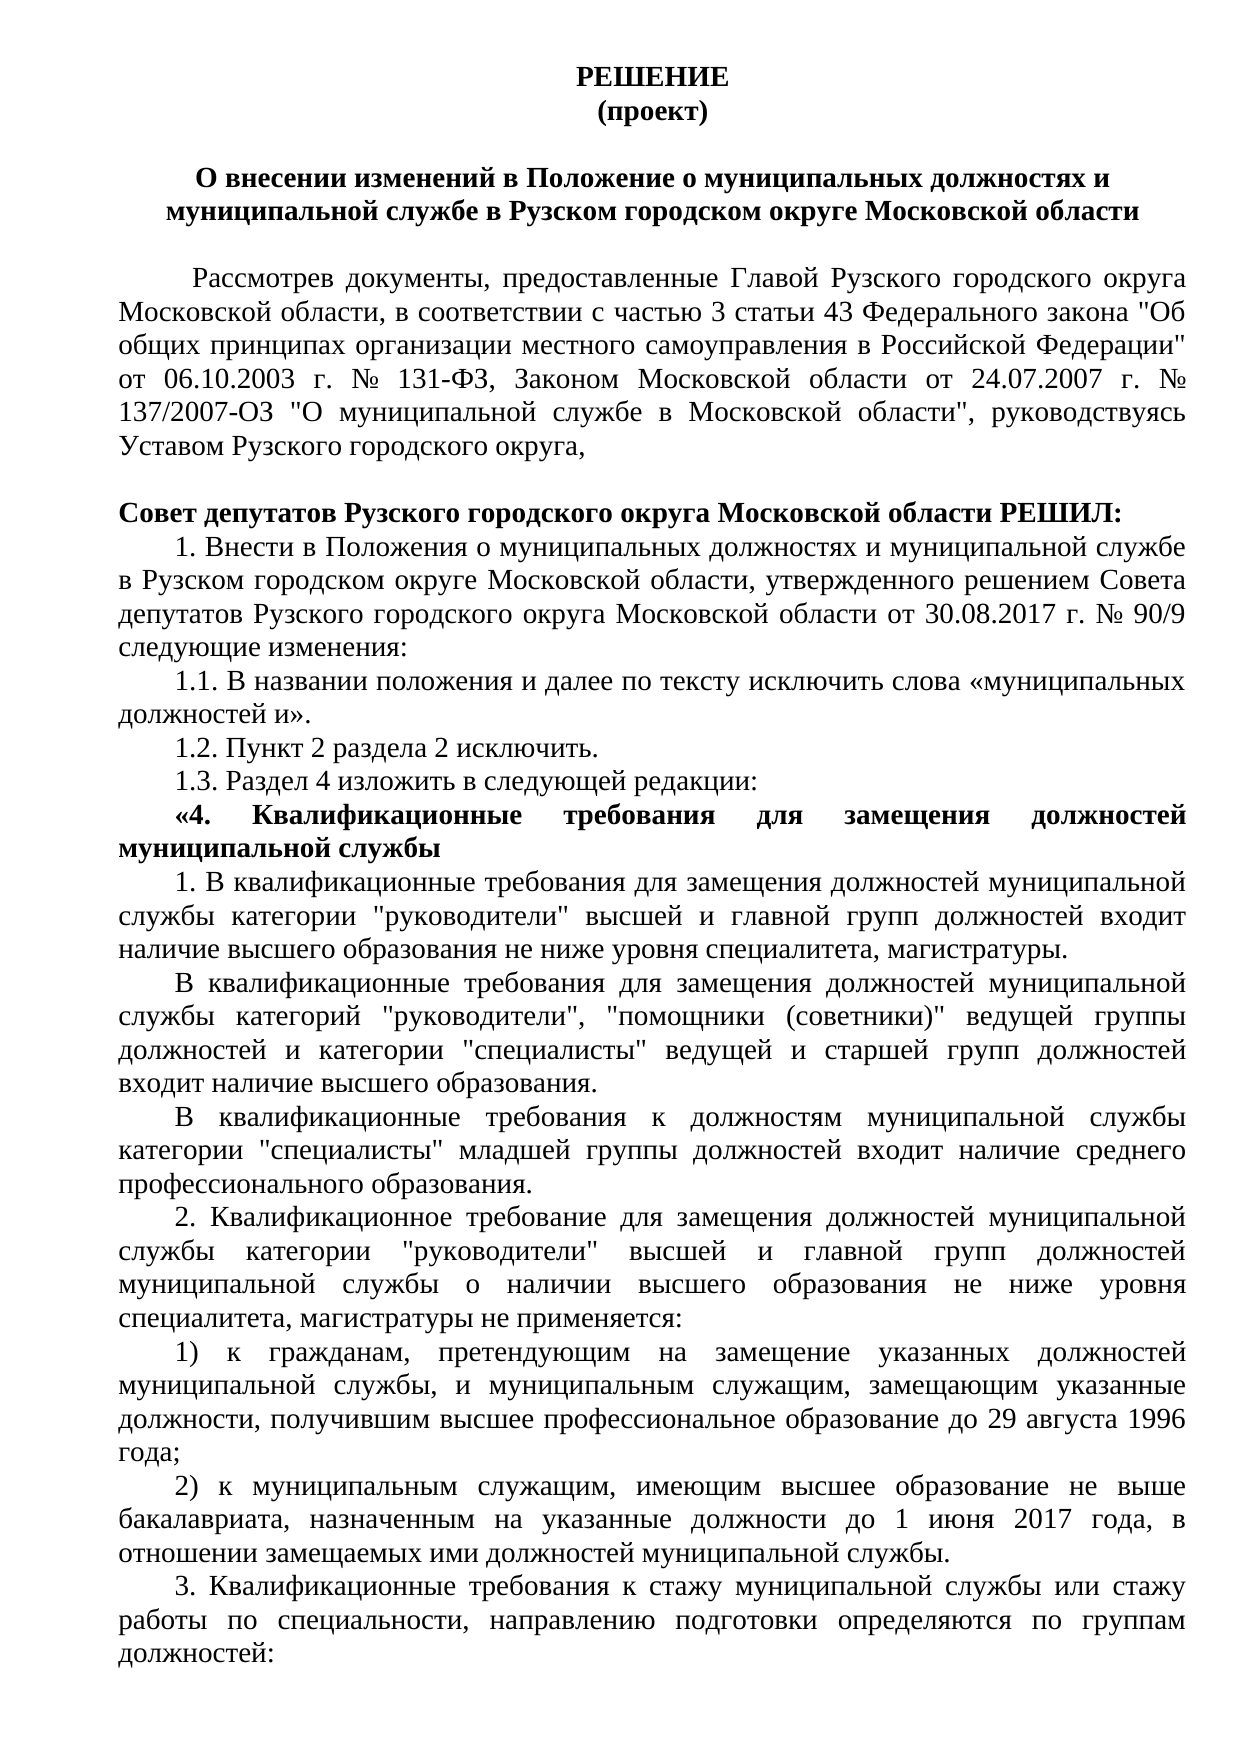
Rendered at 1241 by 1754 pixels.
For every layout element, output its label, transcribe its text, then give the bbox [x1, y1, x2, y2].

text Рассмотрев документы, предоставленные Главой Рузского городского округа Московской области, в соответствии с частью 3 статьи 43 Федерального закона "Об общих принципах организации местного самоуправления в Российской Федерации" от 06.10.2003 г. № 131-ФЗ, Законом Московской области от 24.07.2007 г. № 137/2007-ОЗ "О муниципальной службе в Московской области", руководствуясь Уставом Рузского городского округа, [118, 260, 1187, 462]
text 1.3. Раздел 4 изложить в следующей редакции: [118, 763, 1187, 797]
text Совет депутатов Рузского городского округа Московской области РЕШИЛ: [118, 495, 1187, 529]
text 1.2. Пункт 2 раздела 2 исключить. [118, 730, 1187, 763]
text «4. Квалификационные требования для замещения должностей муниципальной службы [118, 797, 1187, 864]
text В квалификационные требования к должностям муниципальной службы категории "специалисты" младшей группы должностей входит наличие среднего профессионального образования. [118, 1099, 1187, 1199]
text В квалификационные требования для замещения должностей муниципальной службы категорий "руководители", "помощники (советники)" ведущей группы должностей и категории "специалисты" ведущей и старшей групп должностей входит наличие высшего образования. [118, 965, 1187, 1099]
text (проект) [118, 93, 1187, 126]
text 1. Внести в Положения о муниципальных должностях и муниципальной службе в Рузском городском округе Московской области, утвержденного решением Совета депутатов Рузского городского округа Московской области от 30.08.2017 г. № 90/9 следующие изменения: [118, 529, 1187, 663]
text 3. Квалификационные требования к стажу муниципальной службы или стажу работы по специальности, направлению подготовки определяются по группам должностей: [118, 1568, 1187, 1669]
text 1) к гражданам, претендующим на замещение указанных должностей муниципальной службы, и муниципальным служащим, замещающим указанные должности, получившим высшее профессиональное образование до 29 августа 1996 года; [118, 1334, 1187, 1468]
text 1.1. В названии положения и далее по тексту исключить слова «муниципальных должностей и». [118, 663, 1187, 730]
text 1. В квалификационные требования для замещения должностей муниципальной службы категории "руководители" высшей и главной групп должностей входит наличие высшего образования не ниже уровня специалитета, магистратуры. [118, 864, 1187, 965]
text РЕШЕНИЕ [118, 59, 1187, 93]
text 2) к муниципальным служащим, имеющим высшее образование не выше бакалавриата, назначенным на указанные должности до 1 июня 2017 года, в отношении замещаемых ими должностей муниципальной службы. [118, 1468, 1187, 1568]
text 2. Квалификационное требование для замещения должностей муниципальной службы категории "руководители" высшей и главной групп должностей муниципальной службы о наличии высшего образования не ниже уровня специалитета, магистратуры не применяется: [118, 1199, 1187, 1334]
text О внесении изменений в Положение о муниципальных должностях и муниципальной службе в Рузском городском округе Московской области [118, 160, 1187, 227]
